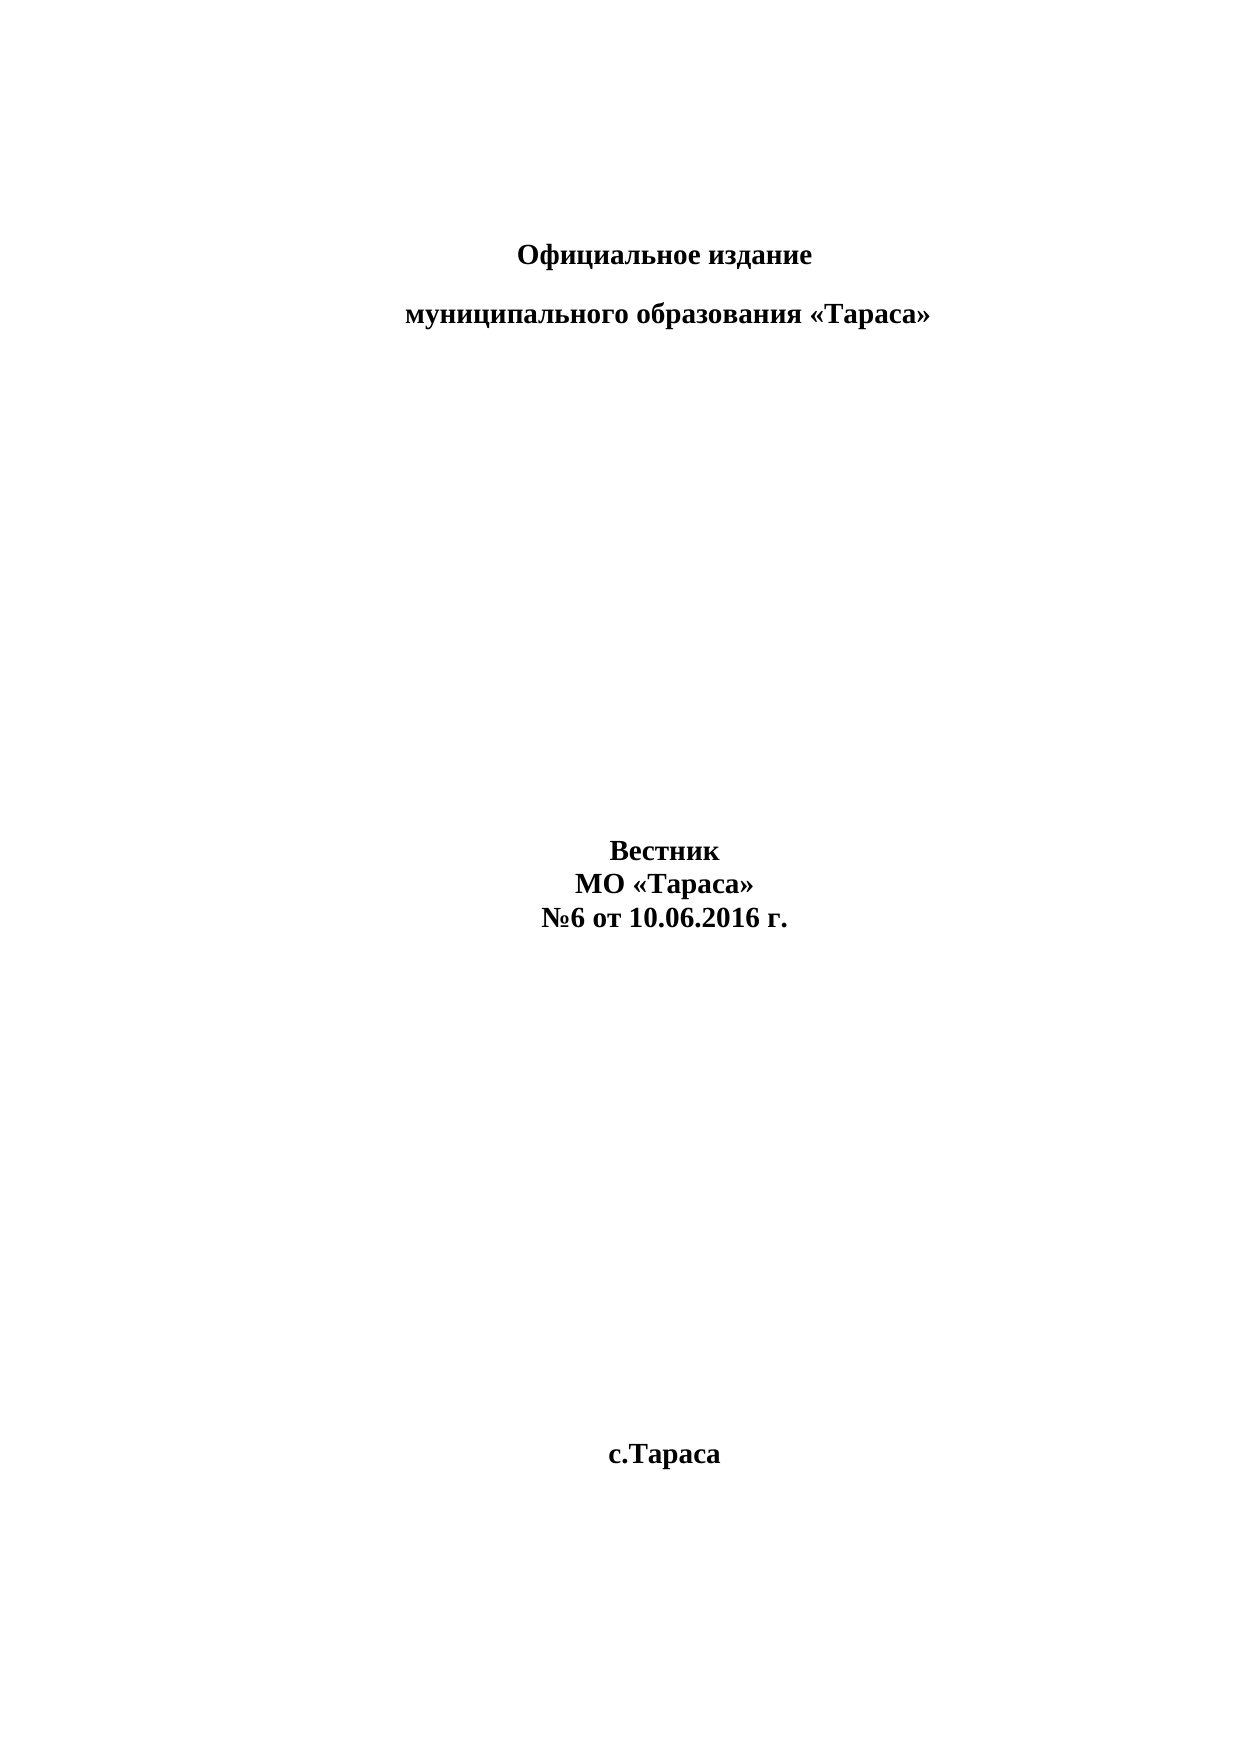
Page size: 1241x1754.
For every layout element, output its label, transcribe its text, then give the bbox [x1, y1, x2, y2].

text муниципального образования «Тараса» [177, 296, 1152, 330]
text Вестник [177, 833, 1152, 866]
text МО «Тараса» [177, 866, 1152, 900]
text с.Тараса [177, 1437, 1152, 1470]
text №6 от 10.06.2016 г. [177, 900, 1152, 933]
text Официальное издание [177, 237, 1152, 270]
